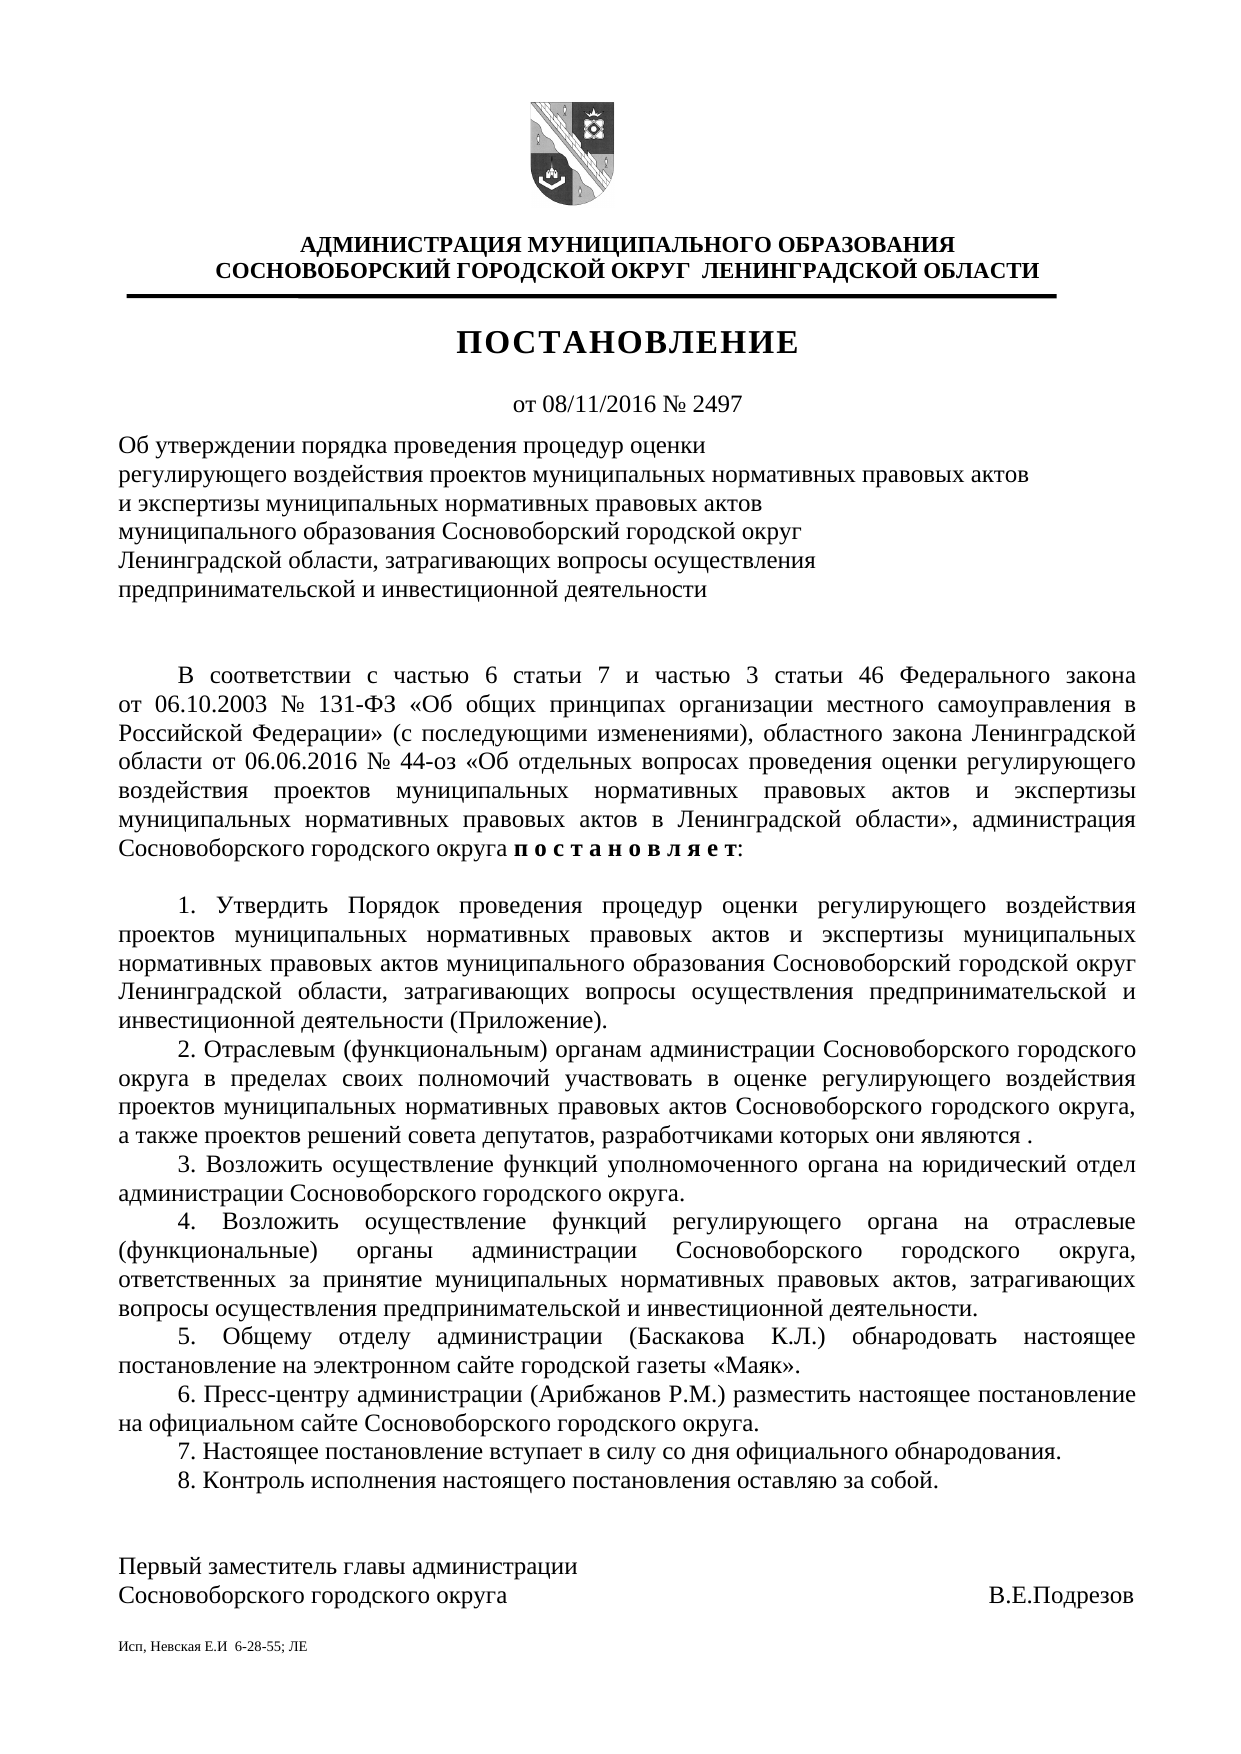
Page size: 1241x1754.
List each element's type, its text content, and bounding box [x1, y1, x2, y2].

text регулирующего воздействия проектов муниципальных нормативных правовых актов [118, 459, 1137, 488]
text 4. Возложить осуществление функций регулирующего органа на отраслевые (функциональные) органы администрации Сосновоборского городского округа, ответственных за принятие муниципальных нормативных правовых актов, затрагивающих вопросы осуществления предпринимательской и инвестиционной деятельности. [118, 1206, 1137, 1321]
text Сосновоборского городского округа В.Е.Подрезов [118, 1580, 1137, 1609]
text Ленинградской области, затрагивающих вопросы осуществления [118, 545, 1137, 574]
list 7. Настоящее постановление вступает в силу со дня официального обнародования. [118, 1436, 1137, 1465]
text Об утверждении порядка проведения процедур оценки [118, 430, 1137, 459]
picture [530, 100, 616, 208]
text от 08/11/2016 № 2497 [118, 389, 1137, 418]
text администрация МУНИЦИПАЛЬНОГО ОБРАЗОВАНИЯ СОСНОВОБОРСКИЙ ГОРОДСКОЙ ОКРУГ ЛЕНИНГРАДСКОЙ ОБЛАСТИ [118, 231, 1137, 284]
list 2. Отраслевым (функциональным) органам администрации Сосновоборского городского округа в пределах своих полномочий участвовать в оценке регулирующего воздействия проектов муниципальных нормативных правовых актов Сосновоборского городского округа, а также проектов решений совета депутатов, разработчиками которых они являются . [118, 1034, 1137, 1149]
text 5. Общему отделу администрации (Баскакова К.Л.) обнародовать настоящее постановление на электронном сайте городской газеты «Маяк». [118, 1321, 1137, 1379]
list 8. Контроль исполнения настоящего постановления оставляю за собой. [118, 1465, 1137, 1494]
text предпринимательской и инвестиционной деятельности [118, 574, 1137, 603]
text Исп, Невская Е.И 6-28-55; ЛЕ [118, 1638, 1137, 1654]
text В соответствии с частью 6 статьи 7 и частью 3 статьи 46 Федерального закона от 06.10.2003 № 131-ФЗ «Об общих принципах организации местного самоуправления в Российской Федерации» (с последующими изменениями), областного закона Ленинградской области от 06.06.2016 № 44-оз «Об отдельных вопросах проведения оценки регулирующего воздействия проектов муниципальных нормативных правовых актов и экспертизы муниципальных нормативных правовых актов в Ленинградской области», администрация Сосновоборского городского округа п о с т а н о в л я е т: [118, 660, 1137, 861]
text 1. Утвердить Порядок проведения процедур оценки регулирующего воздействия проектов муниципальных нормативных правовых актов и экспертизы муниципальных нормативных правовых актов муниципального образования Сосновоборский городской округ Ленинградской области, затрагивающих вопросы осуществления предпринимательской и инвестиционной деятельности (Приложение). [118, 890, 1137, 1034]
text и экспертизы муниципальных нормативных правовых актов [118, 488, 1137, 516]
list 3. Возложить осуществление функций уполномоченного органа на юридический отдел администрации Сосновоборского городского округа. [118, 1149, 1137, 1206]
subtitle постановление [118, 322, 1137, 361]
text муниципального образования Сосновоборский городской округ [118, 516, 1137, 545]
text Первый заместитель главы администрации [118, 1551, 1137, 1580]
text 6. Пресс-центру администрации (Арибжанов Р.М.) разместить настоящее постановление на официальном сайте Сосновоборского городского округа. [118, 1379, 1137, 1436]
